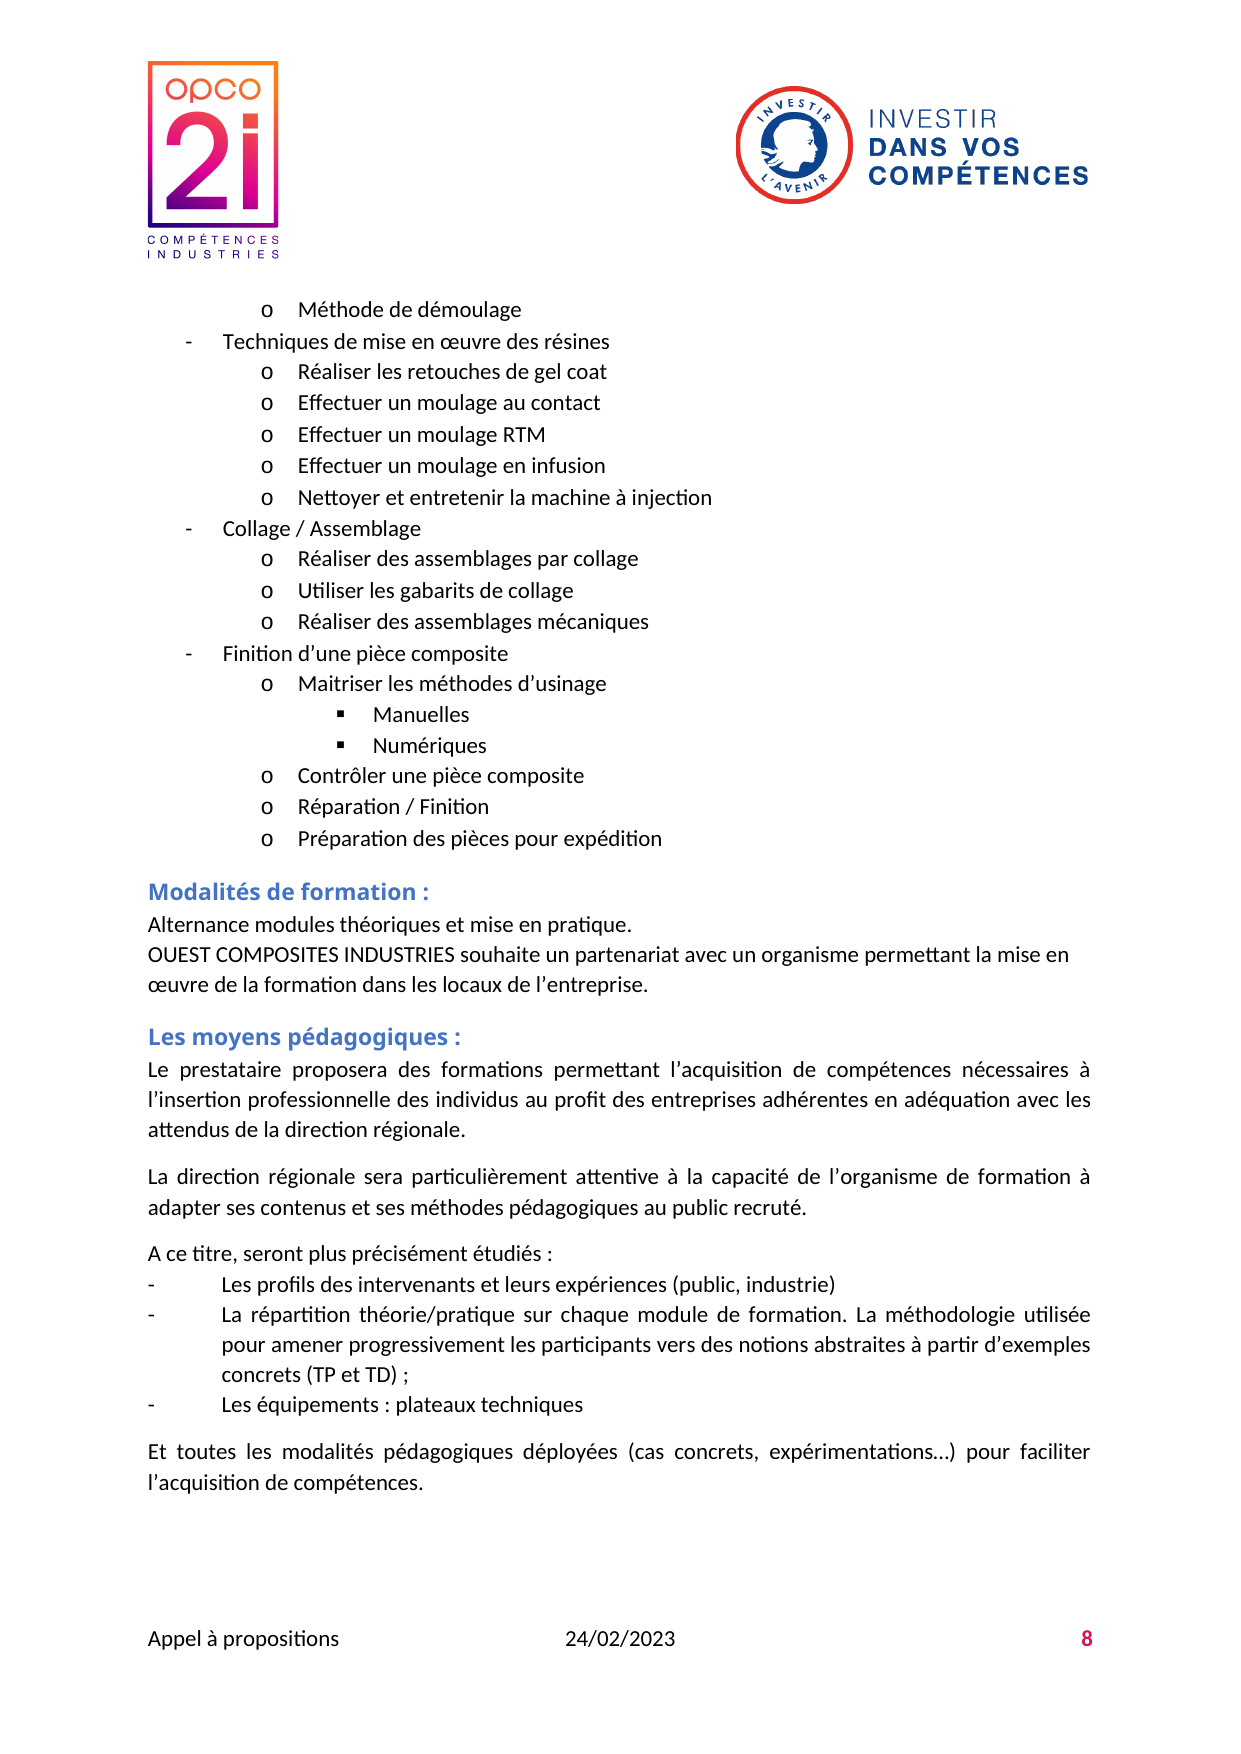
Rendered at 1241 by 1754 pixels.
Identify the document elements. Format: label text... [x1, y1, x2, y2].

list Finition d’une pièce composite [185, 639, 1093, 667]
subtitle Alternance modules théoriques et mise en pratique. [148, 910, 1093, 938]
list Techniques de mise en œuvre des résines [185, 327, 1093, 355]
subtitle Les moyens pédagogiques : [148, 1021, 1093, 1053]
list Méthode de démoulage [260, 295, 1093, 324]
text Le prestataire proposera des formations permettant l’acquisition de compétences nécessaires à l’insertion professionnelle des individus au profit des entreprises adhérentes en adéquation avec les attendus de la direction régionale. [148, 1055, 1093, 1143]
list Effectuer un moulage RTM [260, 420, 1093, 449]
text - Les équipements : plateaux techniques [148, 1391, 1093, 1418]
text - La répartition théorie/pratique sur chaque module de formation. La méthodologie utilisée pour amener progressivement les participants vers des notions abstraites à partir d’exemples concrets (TP et TD) ; [148, 1300, 1093, 1388]
list Réparation / Finition [260, 792, 1093, 822]
list Numériques [335, 731, 1093, 759]
list Utiliser les gabarits de collage [260, 576, 1093, 605]
text - Les profils des intervenants et leurs expériences (public, industrie) [148, 1270, 1093, 1298]
subtitle Modalités de formation : [148, 876, 1093, 907]
list Réaliser des assemblages mécaniques [260, 607, 1093, 637]
text OUEST COMPOSITES INDUSTRIES souhaite un partenariat avec un organisme permettant la mise en œuvre de la formation dans les locaux de l’entreprise. [148, 940, 1093, 998]
list Réaliser des assemblages par collage [260, 544, 1093, 574]
list Préparation des pièces pour expédition [260, 824, 1093, 853]
picture [147, 61, 279, 259]
list Manuelles [335, 701, 1093, 728]
list Contrôler une pièce composite [260, 761, 1093, 790]
picture [736, 86, 1088, 204]
list Effectuer un moulage en infusion [260, 451, 1093, 481]
list Maitriser les méthodes d’usinage [260, 669, 1093, 698]
text La direction régionale sera particulièrement attentive à la capacité de l’organisme de formation à adapter ses contenus et ses méthodes pédagogiques au public recruté. [148, 1162, 1093, 1221]
list Collage / Assemblage [185, 514, 1093, 542]
text A ce titre, seront plus précisément étudiés : [148, 1239, 1093, 1267]
list Effectuer un moulage au contact [260, 388, 1093, 418]
list Nettoyer et entretenir la machine à injection [260, 483, 1093, 512]
list Réaliser les retouches de gel coat [260, 357, 1093, 386]
text Et toutes les modalités pédagogiques déployées (cas concrets, expérimentations…) pour faciliter l’acquisition de compétences. [148, 1437, 1093, 1496]
